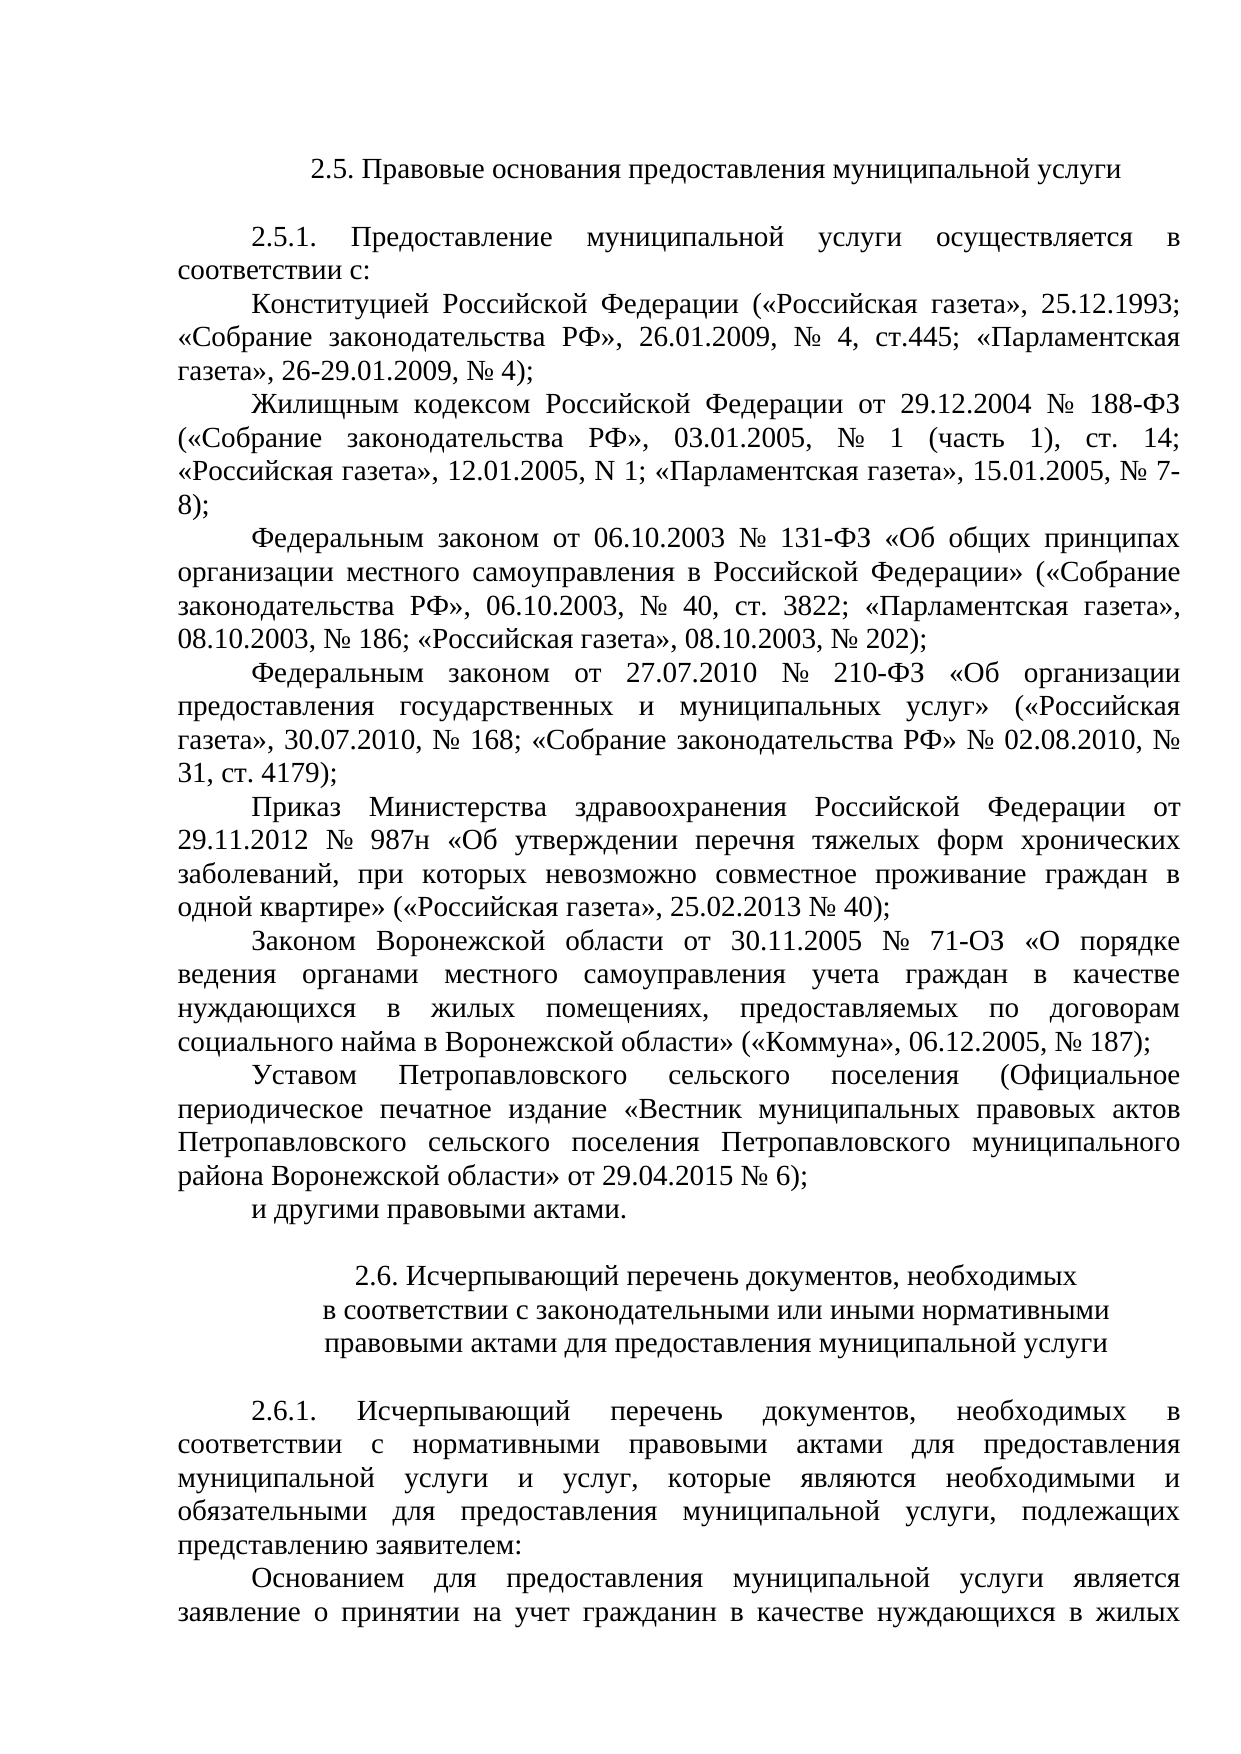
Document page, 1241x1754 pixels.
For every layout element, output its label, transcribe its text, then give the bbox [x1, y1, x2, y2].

text 2.6. Исчерпывающий перечень документов, необходимых [177, 1258, 1181, 1292]
text Федеральным законом от 06.10.2003 № 131-ФЗ «Об общих принципах организации местного самоуправления в Российской Федерации» («Собрание законодательства РФ», 06.10.2003, № 40, ст. 3822; «Парламентская газета», 08.10.2003, № 186; «Российская газета», 08.10.2003, № 202); [177, 521, 1181, 655]
text Законом Воронежской области от 30.11.2005 № 71-ОЗ «О порядке ведения органами местного самоуправления учета граждан в качестве нуждающихся в жилых помещениях, предоставляемых по договорам социального найма в Воронежской области» («Коммуна», 06.12.2005, № 187); [177, 923, 1181, 1057]
text Федеральным законом от 27.07.2010 № 210-ФЗ «Об организации предоставления государственных и муниципальных услуг» («Российская газета», 30.07.2010, № 168; «Собрание законодательства РФ» № 02.08.2010, № 31, ст. 4179); [177, 655, 1181, 789]
text Уставом Петропавловского сельского поселения (Официальное периодическое печатное издание «Вестник муниципальных правовых актов Петропавловского сельского поселения Петропавловского муниципального района Воронежской области» от 29.04.2015 № 6); [177, 1057, 1181, 1191]
text правовыми актами для предоставления муниципальной услуги [177, 1326, 1181, 1359]
text 2.6.1. Исчерпывающий перечень документов, необходимых в соответствии с нормативными правовыми актами для предоставления муниципальной услуги и услуг, которые являются необходимыми и обязательными для предоставления муниципальной услуги, подлежащих представлению заявителем: [177, 1393, 1181, 1560]
text 2.5. Правовые основания предоставления муниципальной услуги [177, 152, 1181, 185]
text и другими правовыми актами. [177, 1191, 1181, 1225]
text в соответствии с законодательными или иными нормативными [177, 1292, 1181, 1326]
text Жилищным кодексом Российской Федерации от 29.12.2004 № 188-ФЗ («Собрание законодательства РФ», 03.01.2005, № 1 (часть 1), ст. 14; «Российская газета», 12.01.2005, N 1; «Парламентская газета», 15.01.2005, № 7-8); [177, 386, 1181, 521]
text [177, 1560, 1181, 1627]
text Конституцией Российской Федерации («Российская газета», 25.12.1993; «Собрание законодательства РФ», 26.01.2009, № 4, ст.445; «Парламентская газета», 26-29.01.2009, № 4); [177, 286, 1181, 386]
text 2.5.1. Предоставление муниципальной услуги осуществляется в соответствии с: [177, 219, 1181, 286]
text Приказ Министерства здравоохранения Российской Федерации от 29.11.2012 № 987н «Об утверждении перечня тяжелых форм хронических заболеваний, при которых невозможно совместное проживание граждан в одной квартире» («Российская газета», 25.02.2013 № 40); [177, 789, 1181, 923]
